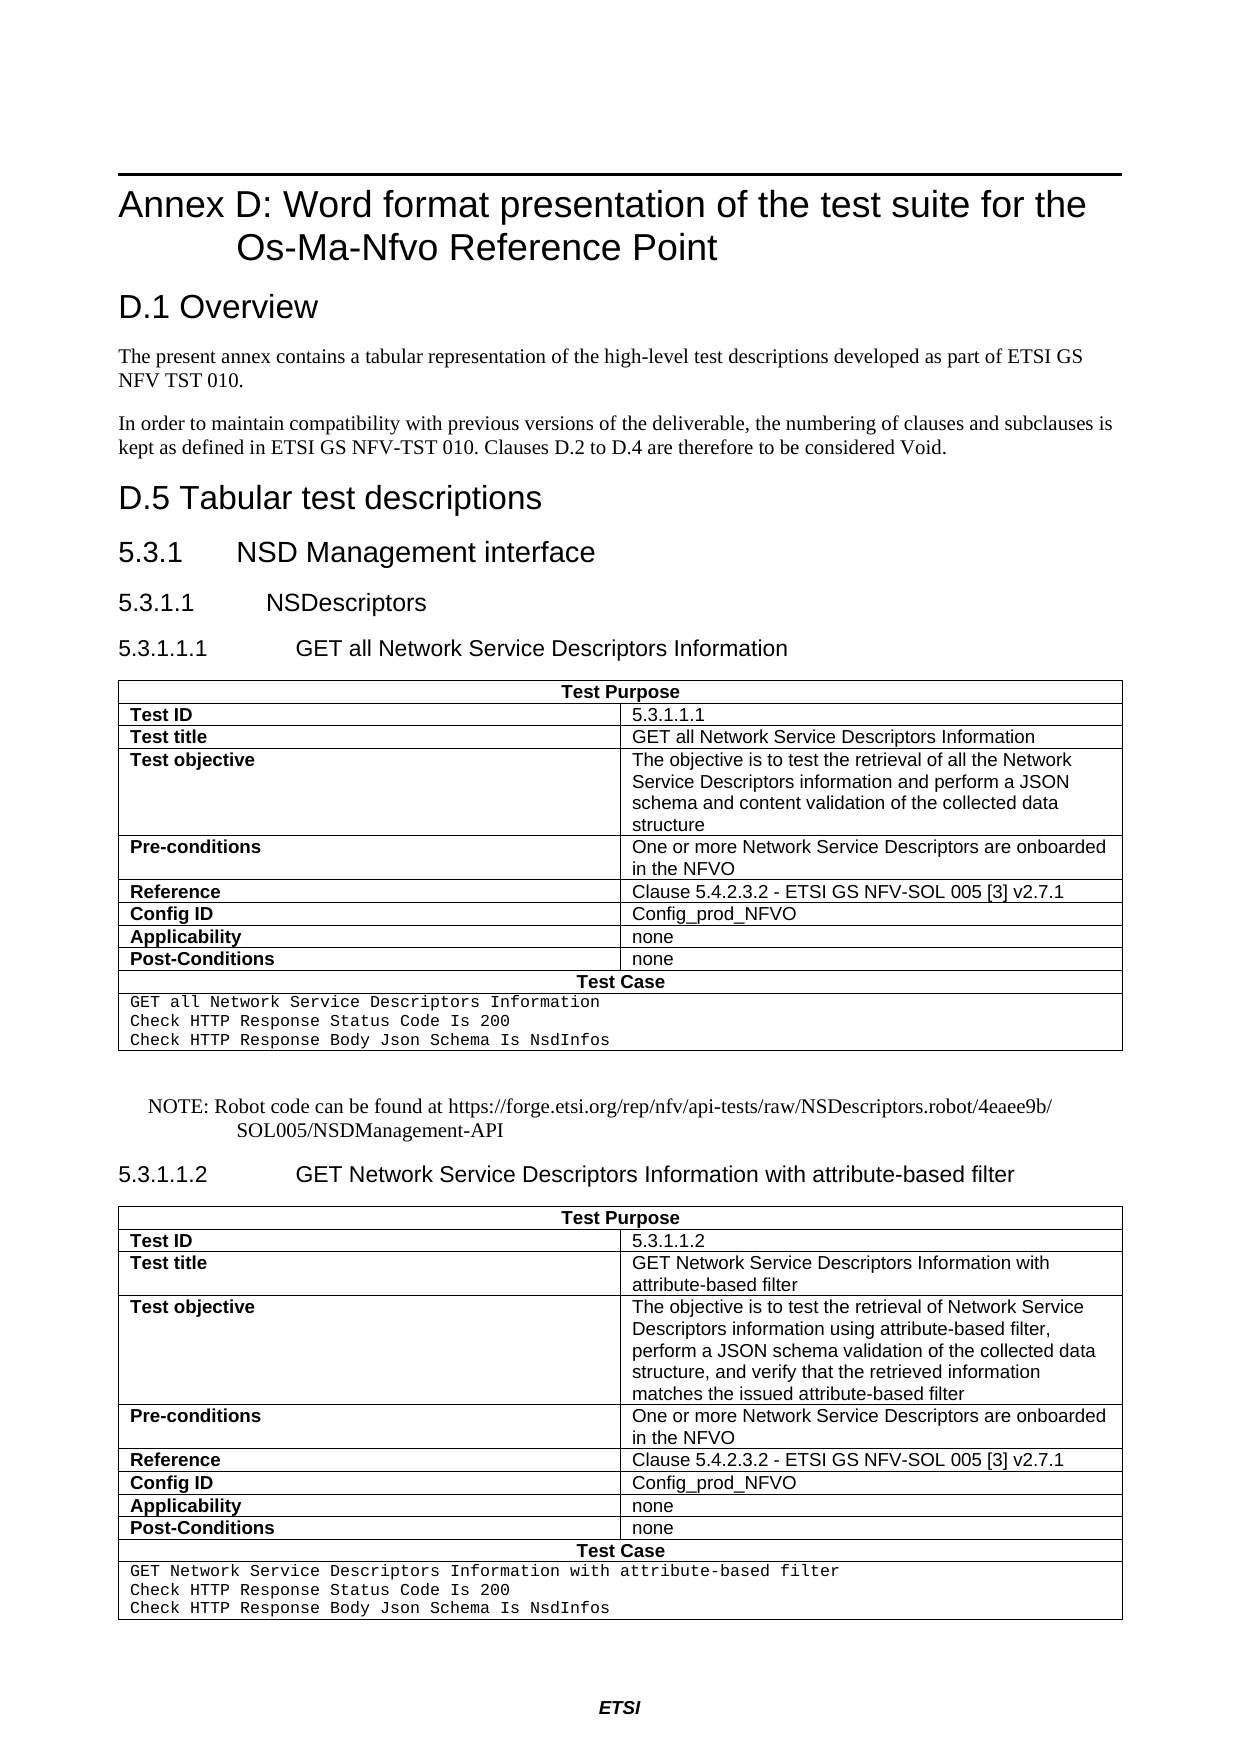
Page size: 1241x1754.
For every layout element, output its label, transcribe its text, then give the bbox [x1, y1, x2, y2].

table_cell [119, 1562, 1122, 1619]
table_cell 5.3.1.1.1 [621, 704, 1122, 725]
table_cell The objective is to test the retrieval of all the Network Service Descriptors information and perform a JSON schema and content validation of the collected data structure [621, 749, 1122, 835]
table_cell none [621, 948, 1122, 970]
table_cell Test title [119, 726, 620, 748]
subtitle 5.3.1.1.1 GET all Network Service Descriptors Information [118, 635, 1122, 661]
table_cell The objective is to test the retrieval of Network Service Descriptors information using attribute-based filter, perform a JSON schema validation of the collected data structure, and verify that the retrieved information matches the issued attribute-based filter [621, 1296, 1122, 1404]
table_header Test Purpose [119, 681, 1122, 703]
table_cell Config_prod_NFVO [621, 1472, 1122, 1493]
table_cell Applicability [119, 926, 620, 947]
table_cell Config_prod_NFVO [621, 903, 1122, 924]
table_cell Test ID [119, 704, 620, 725]
table_cell Reference [119, 1449, 620, 1471]
table_cell 5.3.1.1.2 [621, 1230, 1122, 1251]
table_cell GET Network Service Descriptors Information with attribute-based filter [621, 1252, 1122, 1295]
table_cell Pre-conditions [119, 836, 620, 879]
table_cell none [621, 1495, 1122, 1516]
table_cell none [621, 1517, 1122, 1539]
table_cell Clause 5.4.2.3.2 - ETSI GS NFV-SOL 005 [3] v2.7.1 [621, 880, 1122, 902]
table_header Test Purpose [119, 1207, 1122, 1228]
table_cell Pre-conditions [119, 1405, 620, 1448]
table_cell Config ID [119, 903, 620, 924]
table_cell Config ID [119, 1472, 620, 1493]
subtitle 5.3.1.1.2 GET Network Service Descriptors Information with attribute-based filter [118, 1161, 1122, 1187]
table_cell Clause 5.4.2.3.2 - ETSI GS NFV-SOL 005 [3] v2.7.1 [621, 1449, 1122, 1471]
subtitle 5.3.1.1 NSDescriptors [118, 587, 1122, 616]
table_cell GET all Network Service Descriptors Information Check HTTP Response Status Code Is 200 Check HTTP Response Body Json Schema Is NsdInfos [119, 994, 1122, 1050]
table_cell Reference [119, 880, 620, 902]
subtitle Annex D: Word format presentation of the test suite for the Os-Ma-Nfvo Reference Point [118, 176, 1122, 268]
subtitle 5.3.1 NSD Management interface [118, 535, 1122, 569]
table_cell Applicability [119, 1495, 620, 1516]
table_cell Post-Conditions [119, 1517, 620, 1539]
text In order to maintain compatibility with previous versions of the deliverable, the numbering of clauses and subclauses is kept as defined in ETSI GS NFV-TST 010. Clauses D.2 to D.4 are therefore to be considered Void. [118, 411, 1122, 459]
table_cell One or more Network Service Descriptors are onboarded in the NFVO [621, 1405, 1122, 1448]
table_cell none [621, 926, 1122, 947]
table_cell One or more Network Service Descriptors are onboarded in the NFVO [621, 836, 1122, 879]
table_cell Test Case [119, 1540, 1122, 1561]
subtitle D.1 Overview [118, 287, 1122, 326]
table_cell Test objective [119, 1296, 620, 1404]
table_cell Post-Conditions [119, 948, 620, 970]
table_cell GET all Network Service Descriptors Information [621, 726, 1122, 748]
table_cell Test ID [119, 1230, 620, 1251]
table_cell Test objective [119, 749, 620, 835]
table_cell Test title [119, 1252, 620, 1295]
text The present annex contains a tabular representation of the high-level test descriptions developed as part of ETSI GS NFV TST 010. [118, 344, 1122, 392]
table_cell Test Case [119, 971, 1122, 992]
text NOTE: Robot code can be found at https://forge.etsi.org/rep/nfv/api-tests/raw/NSDescriptors.robot/4eaee9b/SOL005/NSDManagement-API [148, 1094, 1122, 1142]
subtitle D.5 Tabular test descriptions [118, 478, 1122, 516]
